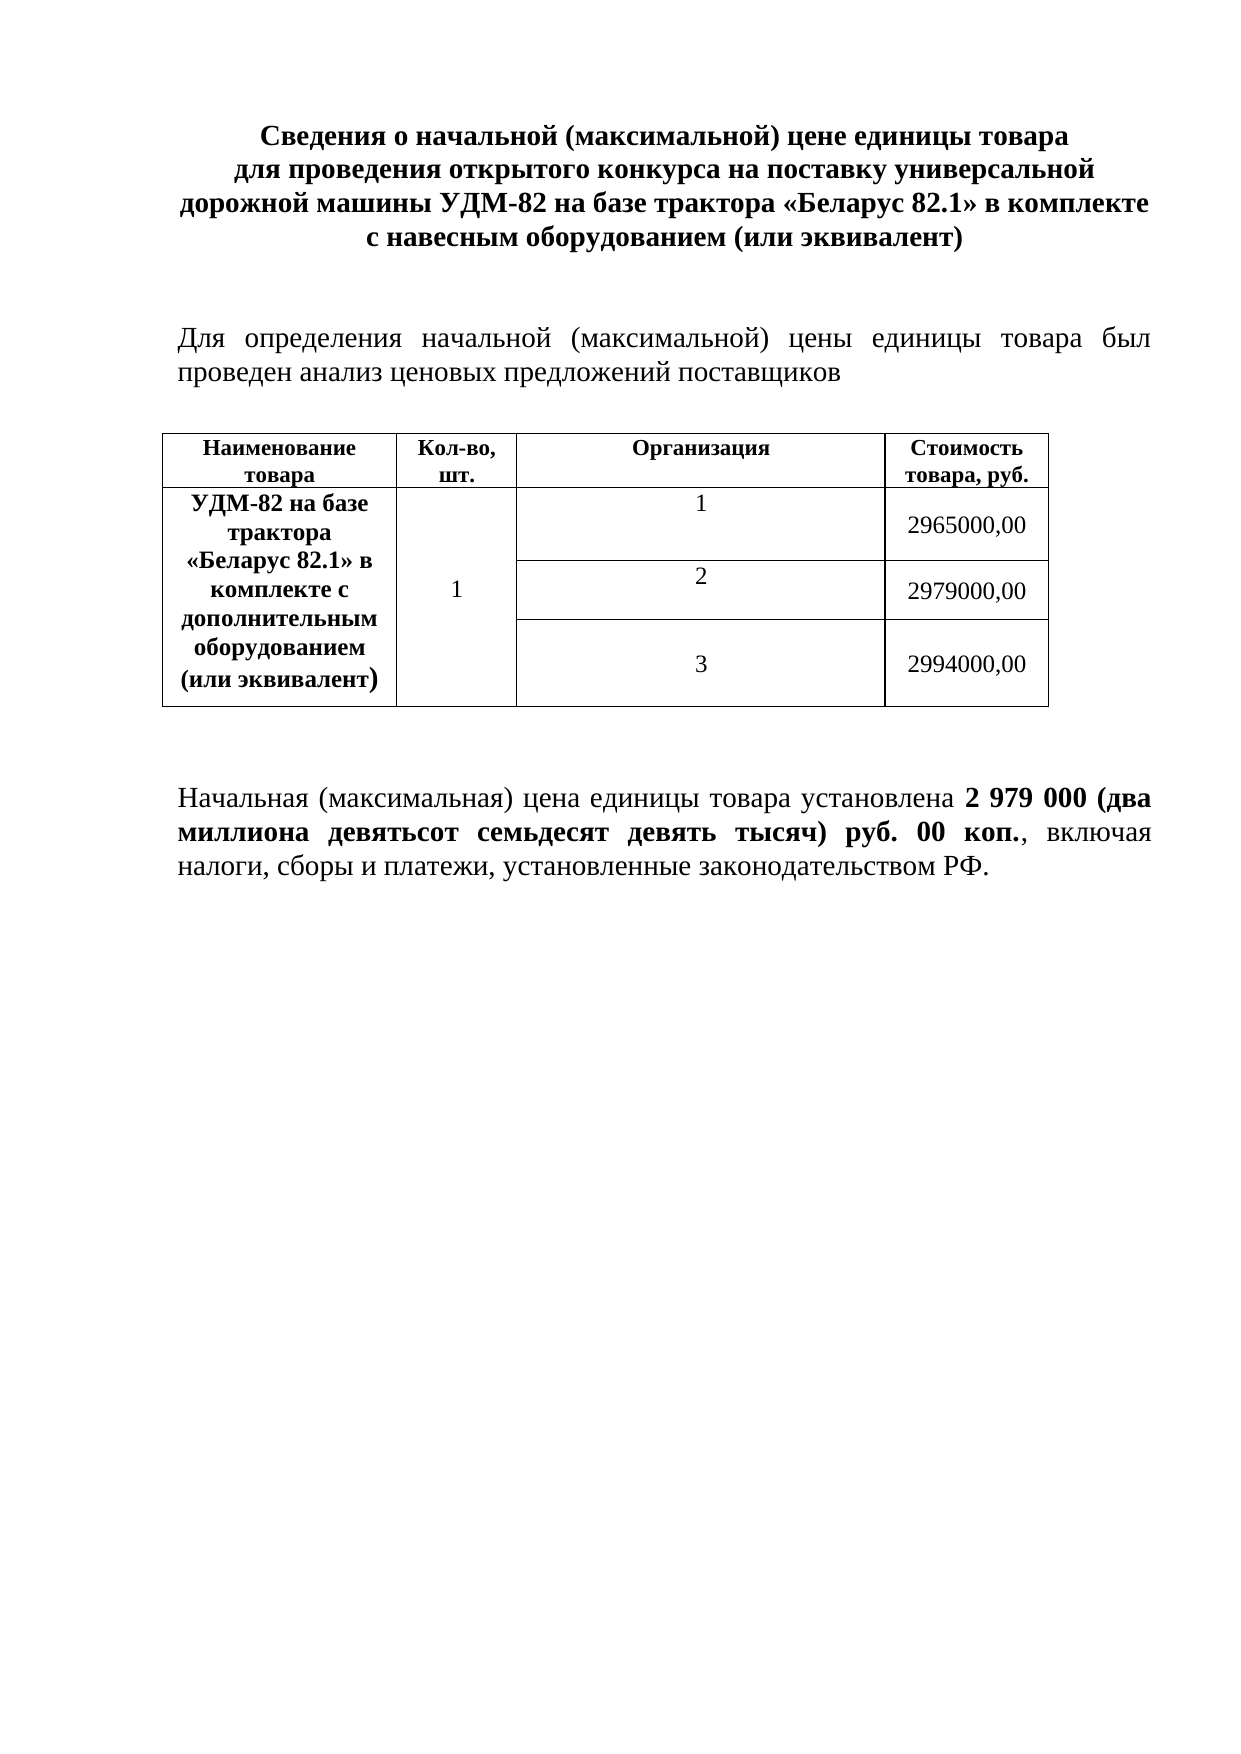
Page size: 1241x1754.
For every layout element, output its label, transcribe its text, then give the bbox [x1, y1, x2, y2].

table_cell 2979000,00 [886, 561, 1048, 619]
table_cell 1 [397, 488, 516, 706]
table_cell 2994000,00 [886, 620, 1048, 706]
table_cell УДМ-82 на базе трактора «Беларус 82.1» в комплекте с дополнительным оборудованием (или эквивалент) [163, 488, 396, 706]
text для проведения открытого конкурса на поставку универсальной дорожной машины УДМ-82 на базе трактора «Беларус 82.1» в комплекте с навесным оборудованием (или эквивалент) [177, 152, 1152, 252]
table_header Кол-во, шт. [397, 434, 516, 487]
table_header Наименование товара [163, 434, 396, 487]
table_cell 3 [517, 620, 884, 706]
text Начальная (максимальная) цена единицы товара установлена 2 979 000 (два миллиона девятьсот семьдесят девять тысяч) руб. 00 коп., включая налоги, сборы и платежи, установленные законодательством РФ. [177, 781, 1152, 881]
text Сведения о начальной (максимальной) цене единицы товара [177, 118, 1152, 152]
table_cell 2965000,00 [886, 488, 1048, 560]
table_cell 1 [517, 488, 884, 560]
table_cell 2 [517, 561, 884, 619]
table_header Организация [517, 434, 884, 487]
table_header Стоимость товара, руб. [886, 434, 1048, 487]
text Для определения начальной (максимальной) цены единицы товара был проведен анализ ценовых предложений поставщиков [177, 320, 1152, 387]
